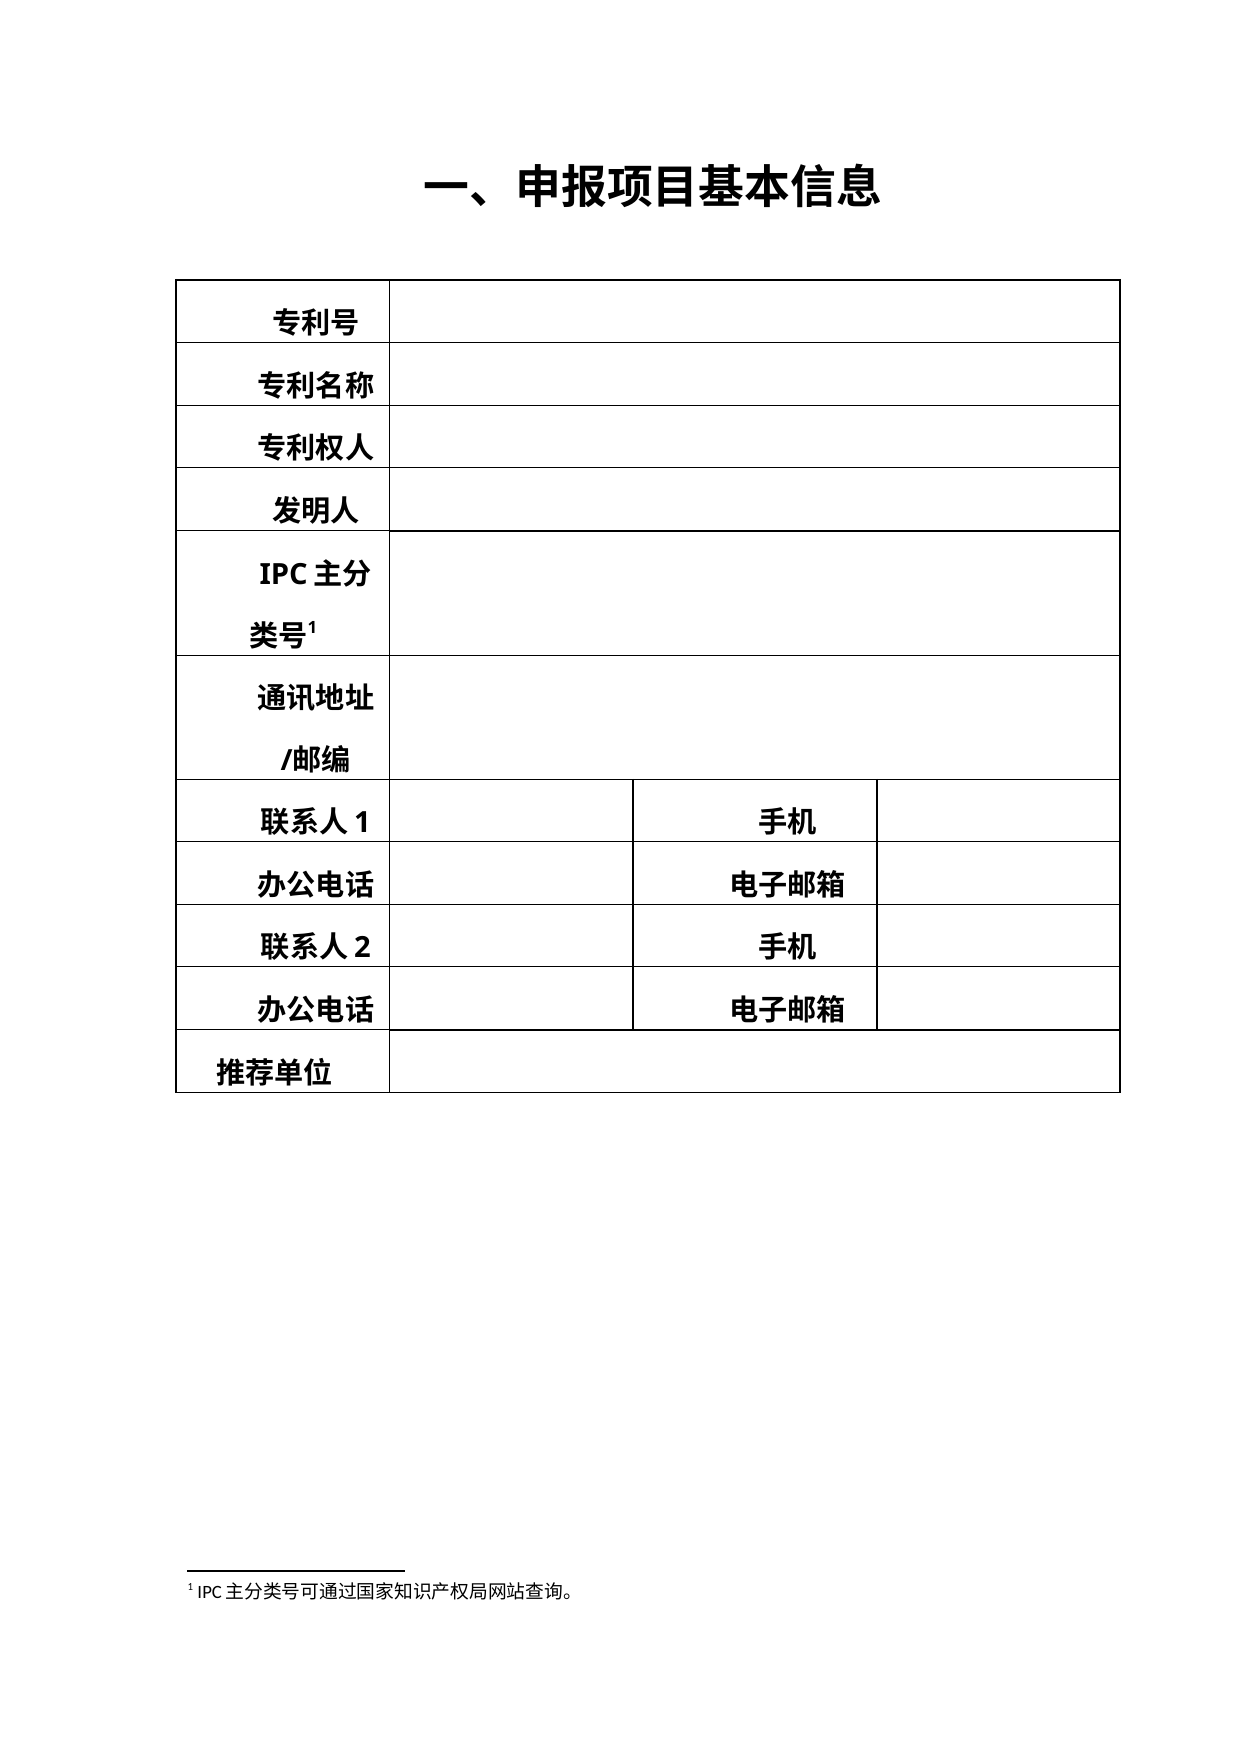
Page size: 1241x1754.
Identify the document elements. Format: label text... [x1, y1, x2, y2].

table_cell 发明人 [177, 468, 389, 530]
table_cell 专利名称 [177, 343, 389, 405]
table_cell 专利权人 [177, 406, 389, 467]
table_cell [390, 842, 632, 904]
table_cell [390, 905, 632, 966]
table_cell IPC主分类号 [177, 531, 389, 655]
table_cell [390, 532, 1119, 655]
table_cell [390, 468, 1119, 530]
table_cell [878, 905, 1119, 966]
table_cell [878, 780, 1119, 841]
table_cell [390, 656, 1119, 779]
table_cell 通讯地址 /邮编 [177, 656, 389, 779]
table_cell 办公电话 [177, 967, 389, 1029]
table_cell [390, 406, 1119, 467]
table_header [390, 281, 1119, 342]
table_cell 手机 [634, 905, 876, 966]
table_cell 电子邮箱 [634, 842, 876, 904]
text 一、申报项目基本信息 [187, 150, 1053, 216]
table_cell [878, 842, 1119, 904]
table_cell [390, 343, 1119, 405]
table_cell 电子邮箱 [634, 967, 876, 1029]
table_cell [390, 780, 632, 841]
table_cell [878, 967, 1119, 1029]
table_cell 手机 [634, 780, 876, 841]
table_cell [390, 967, 632, 1029]
table_cell 联系人1 [177, 780, 389, 841]
table_cell 办公电话 [177, 842, 389, 904]
table_cell 联系人2 [177, 905, 389, 966]
table_header 专利号 [177, 281, 389, 342]
table_cell 推荐单位 [177, 1030, 389, 1092]
table_cell [390, 1031, 1119, 1092]
